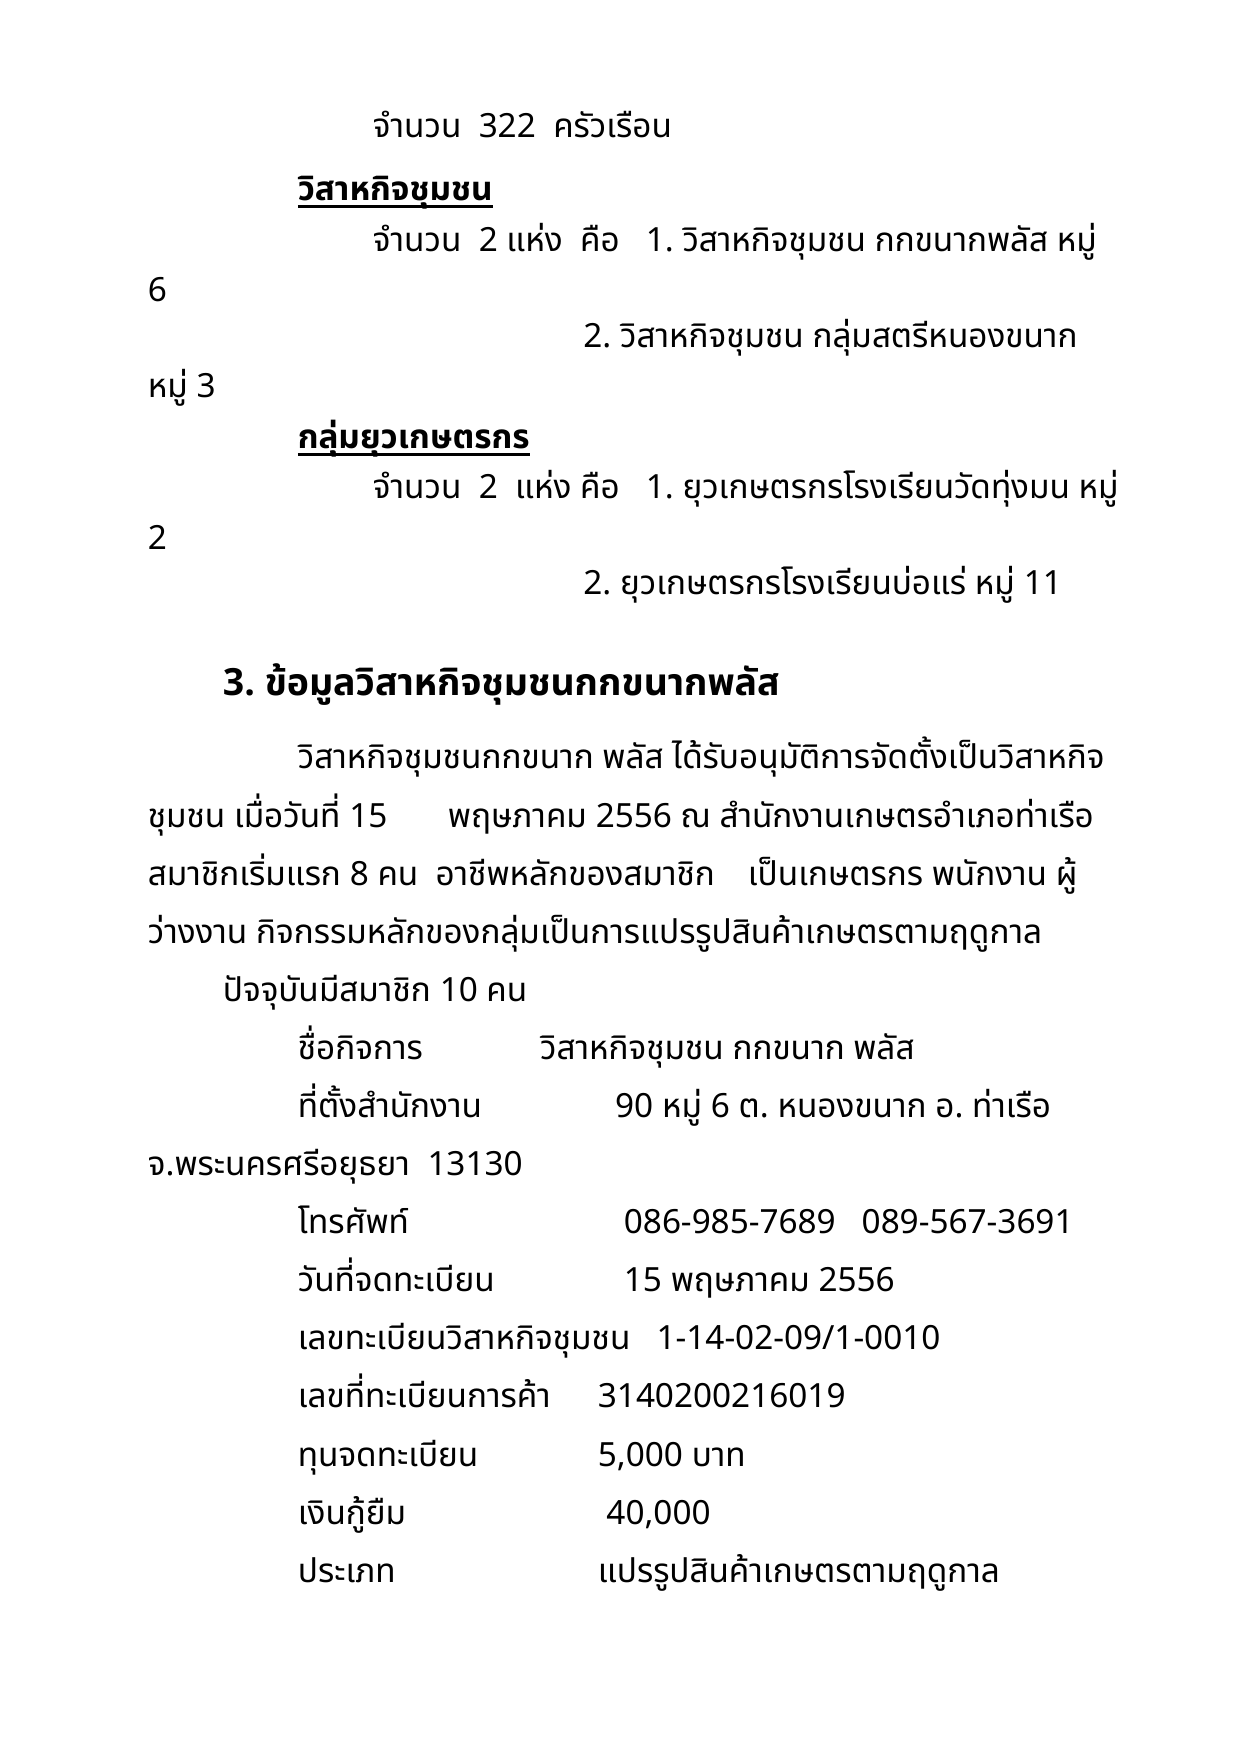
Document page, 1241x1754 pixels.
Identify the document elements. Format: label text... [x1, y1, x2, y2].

text จำนวน 322 ครัวเรือน [148, 102, 1122, 152]
list ที่ตั้งสำนักงาน 90 หมู่ 6 ต. หนองขนาก อ. ท่าเรือ จ.พระนครศรีอยุธยา 13130 [148, 1082, 1122, 1190]
list ทุนจดทะเบียน 5,000 บาท [148, 1430, 1122, 1481]
list เลขที่ทะเบียนการค้า 3140200216019 [148, 1372, 1122, 1423]
text 3. ข้อมูลวิสาหกิจชุมชนกกขนากพลัส [148, 655, 1122, 712]
list ประเภท แปรรูปสินค้าเกษตรตามฤดูกาล [148, 1547, 1122, 1597]
text 2. วิสาหกิจชุมชน กลุ่มสตรีหนองขนาก หมู่ 3 [148, 311, 1122, 413]
text วิสาหกิจชุมชน [148, 165, 1122, 215]
text จำนวน 2 แห่ง คือ 1. วิสาหกิจชุมชน กกขนากพลัส หมู่ 6 [148, 215, 1122, 311]
text 2. ยุวเกษตรกรโรงเรียนบ่อแร่ หมู่ 11 [148, 559, 1122, 610]
text กลุ่มยุวเกษตรกร [148, 413, 1122, 463]
list โทรศัพท์ 086-985-7689 089-567-3691 [148, 1198, 1122, 1248]
list วิสาหกิจชุมชนกกขนาก พลัส ได้รับอนุมัติการจัดตั้งเป็นวิสาหกิจชุมชน เมื่อวันที่ 15 พฤษภาคม 2556 ณ สำนักงานเกษตรอำเภอท่าเรือ สมาชิกเริ่มแรก 8 คน อาชีพหลักของสมาชิก เป็นเกษตรกร พนักงาน ผู้ว่างงาน กิจกรรมหลักของกลุ่มเป็นการแปรรูปสินค้าเกษตรตามฤดูกาล ปัจจุบันมีสมาชิก 10 คน [148, 733, 1122, 1016]
list วันที่จดทะเบียน 15 พฤษภาคม 2556 [148, 1256, 1122, 1307]
list ชื่อกิจการ วิสาหกิจชุมชน กกขนาก พลัส [148, 1024, 1122, 1074]
text จำนวน 2 แห่ง คือ 1. ยุวเกษตรกรโรงเรียนวัดทุ่งมน หมู่ 2 [148, 463, 1122, 559]
list เงินกู้ยืม 40,000 [148, 1488, 1122, 1539]
list เลข เลขทะเบียนวิสาหกิจชุมชน 1-14-02-09/1-0010 [0, 1314, 1122, 1365]
